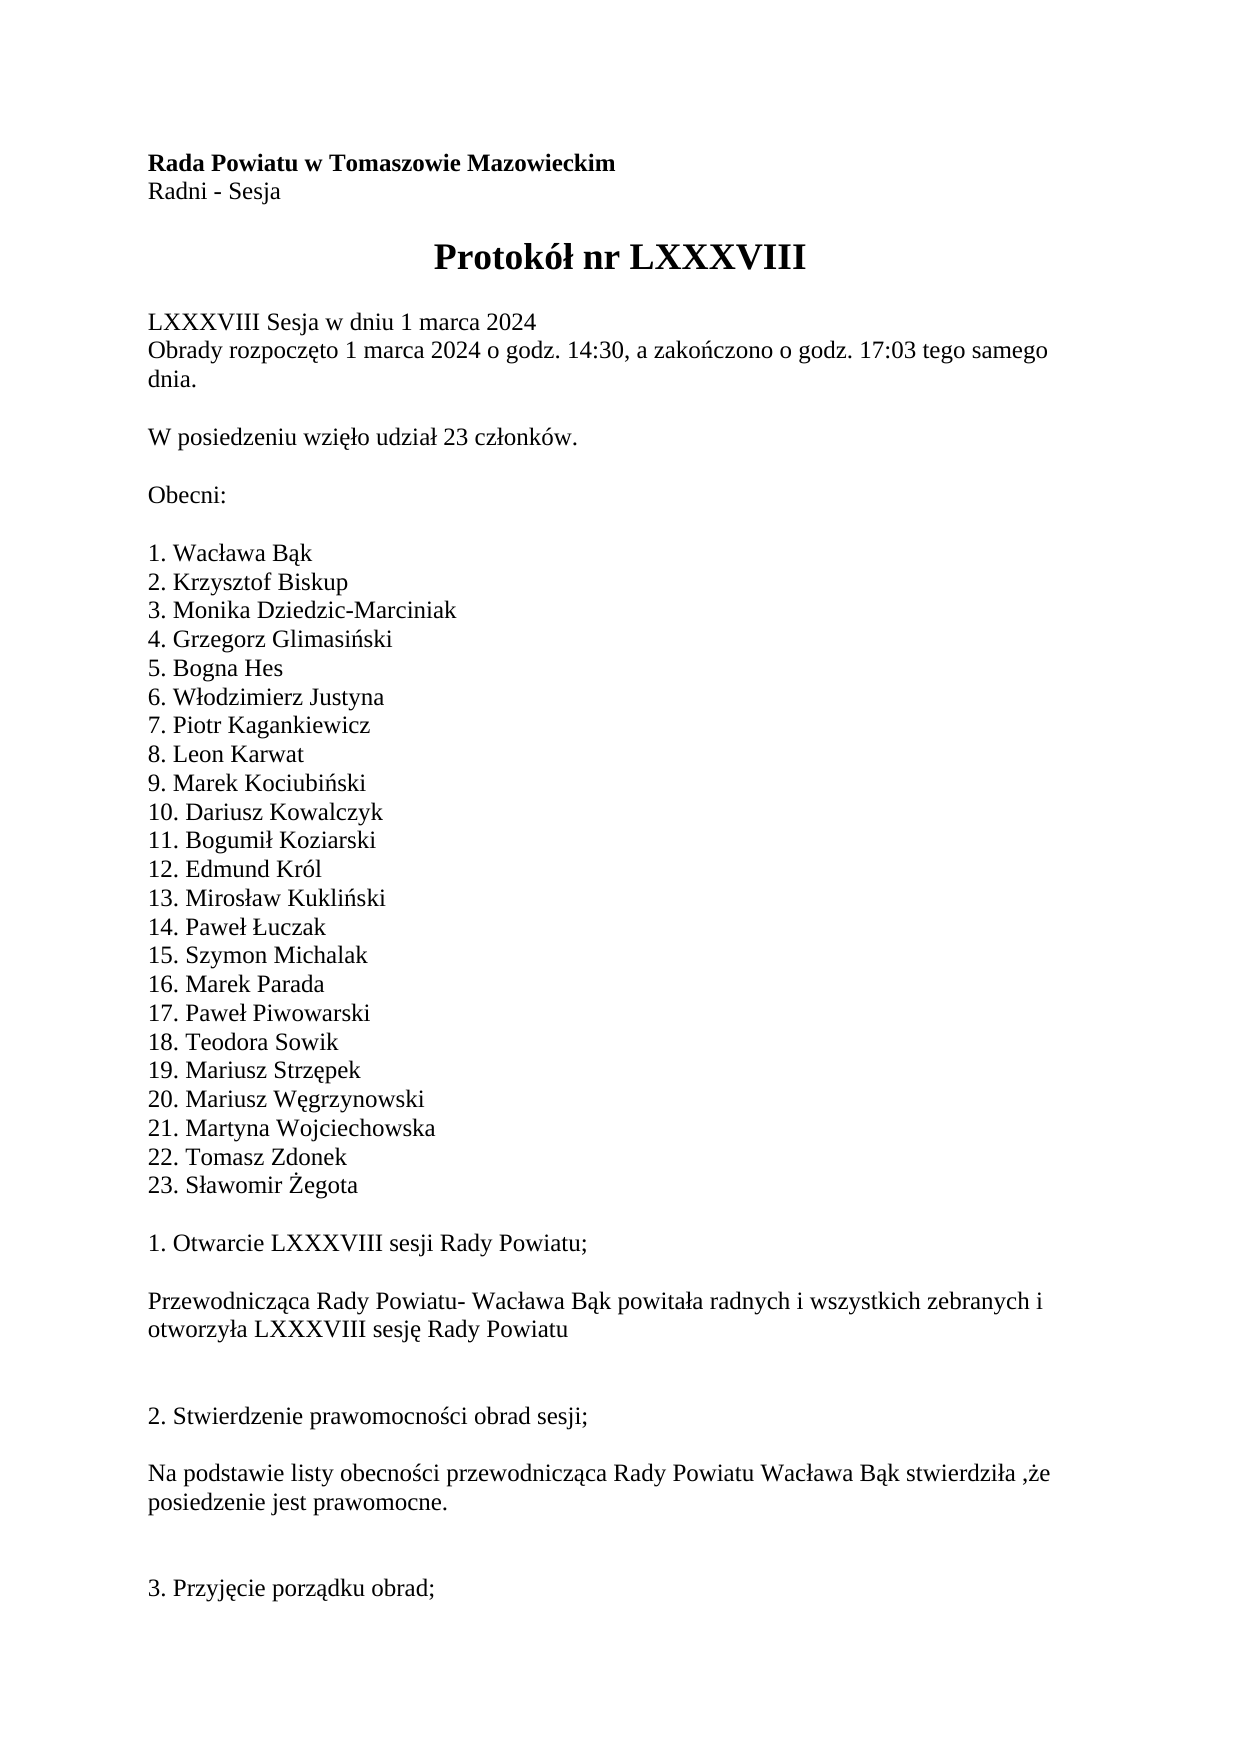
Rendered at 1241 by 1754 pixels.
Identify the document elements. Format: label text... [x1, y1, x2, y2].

text Rada Powiatu w Tomaszowie Mazowieckim Radni - Sesja [148, 148, 1093, 205]
text W posiedzeniu wzięło udział 23 członków. [148, 422, 1093, 451]
text Protokół nr LXXXVIII [148, 234, 1093, 277]
text Obecni: [148, 480, 1093, 509]
text 1. Wacława Bąk 2. Krzysztof Biskup 3. Monika Dziedzic-Marciniak 4. Grzegorz Glimasiński 5. Bogna Hes 6. Włodzimierz Justyna 7. Piotr Kagankiewicz 8. Leon Karwat 9. Marek Kociubiński 10. Dariusz Kowalczyk 11. Bogumił Koziarski 12. Edmund Król 13. Mirosław Kukliński 14. Paweł Łuczak 15. Szymon Michalak 16. Marek Parada 17. Paweł Piwowarski 18. Teodora Sowik 19. Mariusz Strzępek 20. Mariusz Węgrzynowski 21. Martyna Wojciechowska 22. Tomasz Zdonek 23. Sławomir Żegota [148, 538, 1093, 1199]
text 1. Otwarcie LXXXVIII sesji Rady Powiatu; Przewodnicząca Rady Powiatu- Wacława Bąk powitała radnych i wszystkich zebranych i otworzyła LXXXVIII sesję Rady Powiatu 2. Stwierdzenie prawomocności obrad sesji; Na podstawie listy obecności przewodnicząca Rady Powiatu Wacława Bąk stwierdziła ,że posiedzenie jest prawomocne. 3. Przyjęcie porządku obrad; [148, 1228, 1093, 1602]
text LXXXVIII Sesja w dniu 1 marca 2024 Obrady rozpoczęto 1 marca 2024 o godz. 14:30, a zakończono o godz. 17:03 tego samego dnia. [148, 307, 1093, 393]
